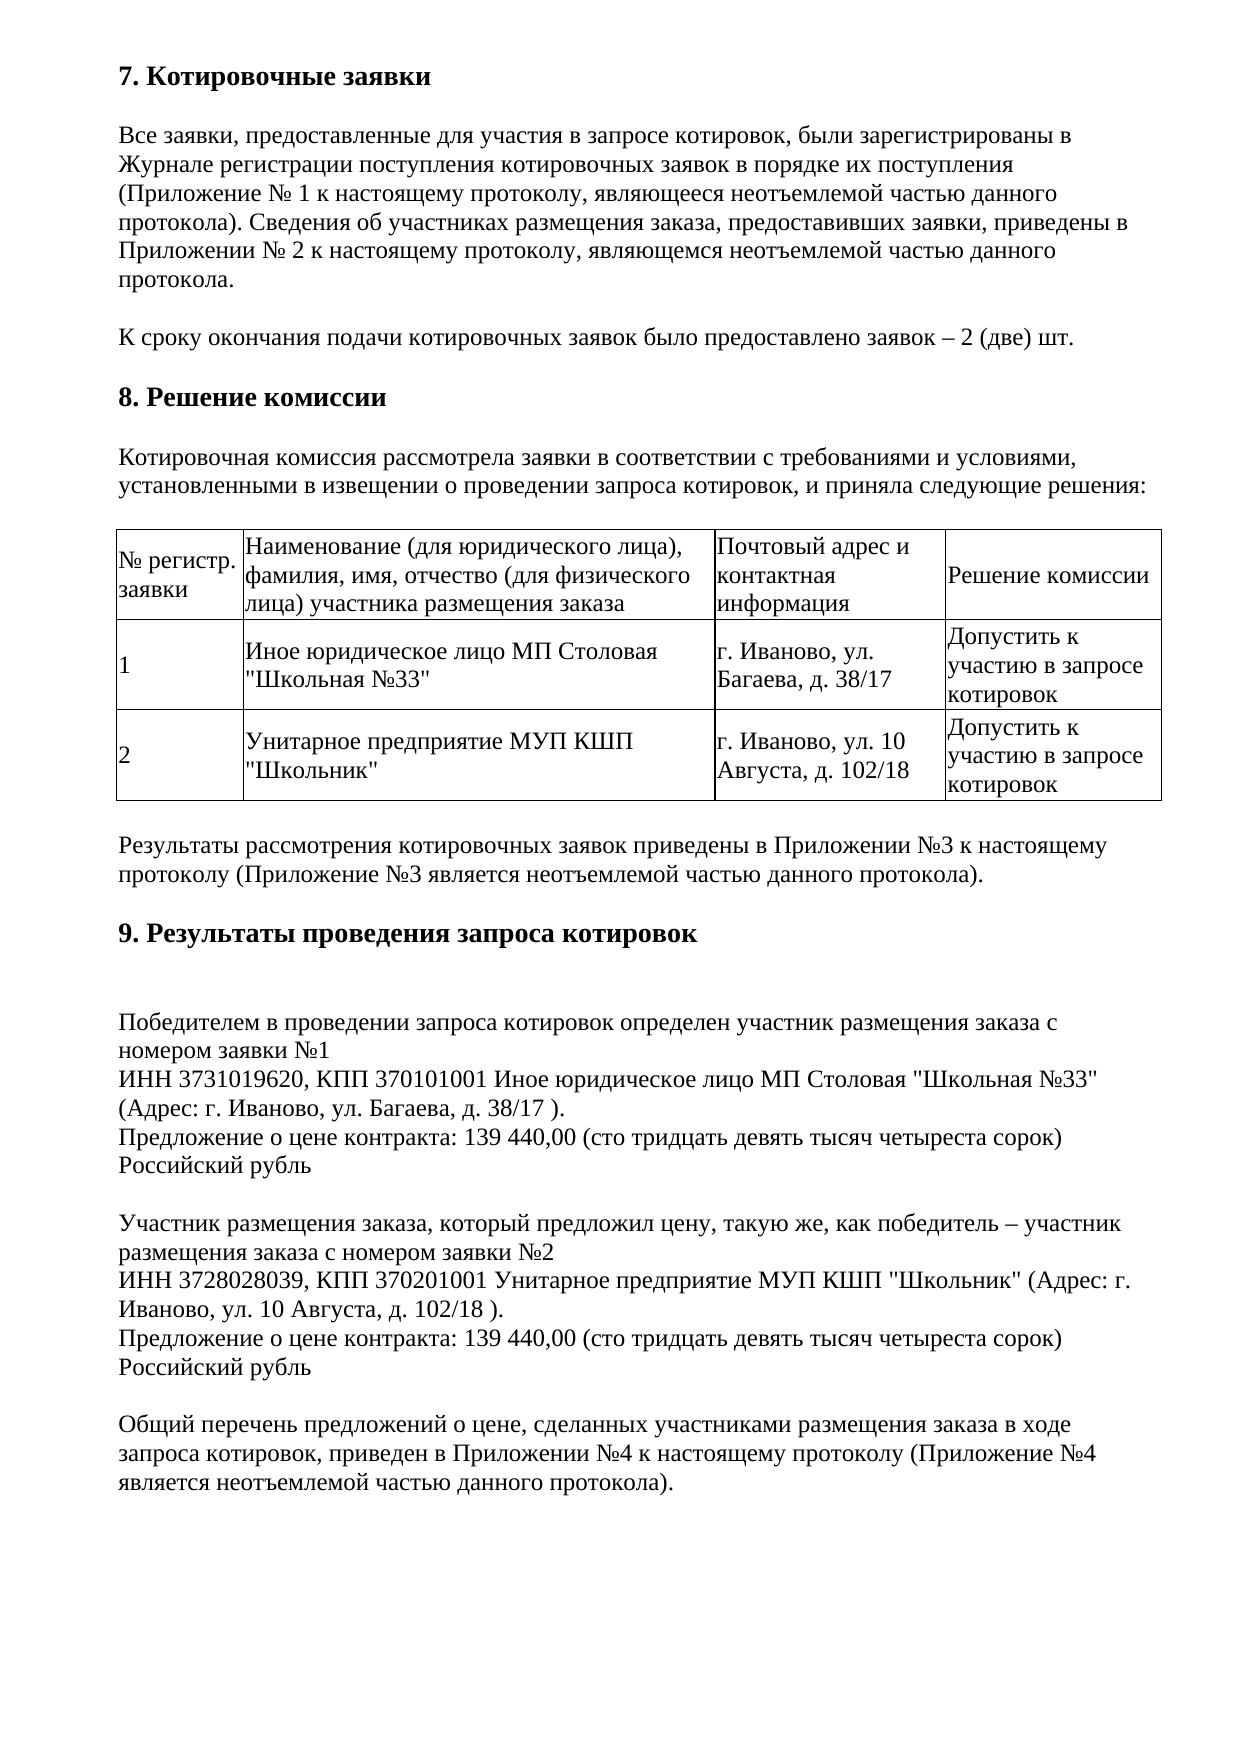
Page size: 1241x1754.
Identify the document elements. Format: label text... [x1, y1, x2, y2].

text К сроку окончания подачи котировочных заявок было предоставлено заявок – 2 (две) шт. [118, 322, 1152, 351]
table_header Наименование (для юридического лица), фамилия, имя, отчество (для физического лица) участника размещения заказа [244, 530, 714, 619]
table_header Почтовый адрес и контактная информация [716, 530, 945, 619]
table_cell 2 [117, 710, 243, 800]
text Результаты рассмотрения котировочных заявок приведены в Приложении №3 к настоящему протоколу (Приложение №3 является неотъемлемой частью данного протокола). [118, 830, 1152, 887]
table_cell г. Иваново, ул. Багаева, д. 38/17 [716, 620, 945, 709]
text 9. Результаты проведения запроса котировок [118, 917, 1152, 949]
table_cell г. Иваново, ул. 10 Августа, д. 102/18 [716, 710, 945, 800]
table_header № регистр. заявки [117, 530, 243, 619]
table_cell 1 [117, 620, 243, 709]
text 8. Решение комиссии [118, 380, 1152, 413]
text 7. Котировочные заявки [118, 59, 1152, 91]
text Победителем в проведении запроса котировок определен участник размещения заказа с номером заявки №1 ИНН 3731019620, КПП 370101001 Иное юридическое лицо МП Столовая "Школьная №33" (Адрес: г. Иваново, ул. Багаева, д. 38/17 ). Предложение о цене контракта: 139 440,00 (сто тридцать девять тысяч четыреста сорок) Российский рубль Участник размещения заказа, который предложил цену, такую же, как победитель – участник размещения заказа с номером заявки №2 ИНН 3728028039, КПП 370201001 Унитарное предприятие МУП КШП "Школьник" (Адрес: г. Иваново, ул. 10 Августа, д. 102/18 ). Предложение о цене контракта: 139 440,00 (сто тридцать девять тысяч четыреста сорок) Российский рубль Общий перечень предложений о цене, сделанных участниками размещения заказа в ходе запроса котировок, приведен в Приложении №4 к настоящему протоколу (Приложение №4 является неотъемлемой частью данного протокола). [118, 978, 1152, 1496]
table_cell Унитарное предприятие МУП КШП "Школьник" [244, 710, 714, 800]
table_cell Иное юридическое лицо МП Столовая "Школьная №33" [244, 620, 714, 709]
table_cell Допустить к участию в запросе котировок [946, 620, 1161, 709]
text Котировочная комиссия рассмотрела заявки в соответствии с требованиями и условиями, установленными в извещении о проведении запроса котировок, и приняла следующие решения: [118, 442, 1152, 499]
table_cell Допустить к участию в запросе котировок [946, 710, 1161, 800]
table_header Решение комиссии [946, 530, 1161, 619]
text Все заявки, предоставленные для участия в запросе котировок, были зарегистрированы в Журнале регистрации поступления котировочных заявок в порядке их поступления (Приложение № 1 к настоящему протоколу, являющееся неотъемлемой частью данного протокола). Сведения об участниках размещения заказа, предоставивших заявки, приведены в Приложении № 2 к настоящему протоколу, являющемся неотъемлемой частью данного протокола. [118, 121, 1152, 293]
